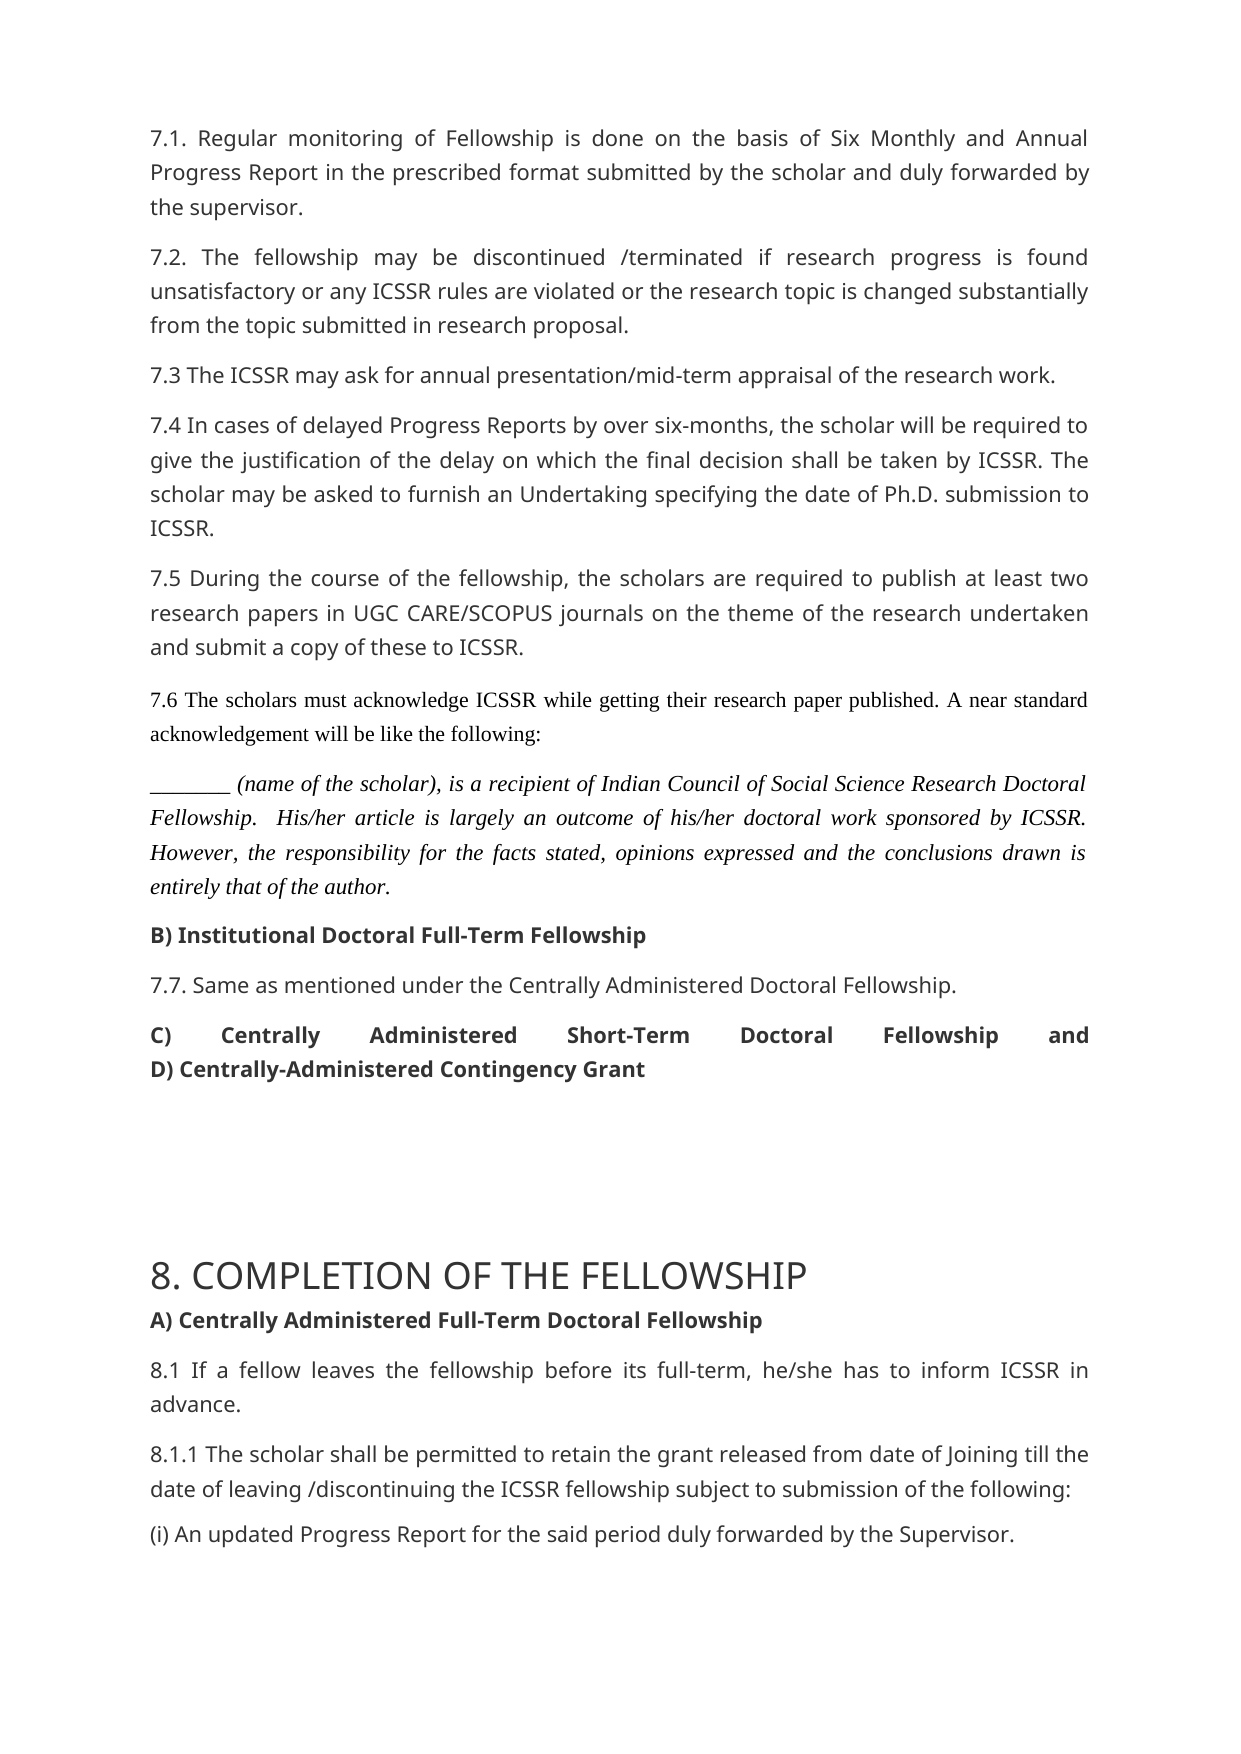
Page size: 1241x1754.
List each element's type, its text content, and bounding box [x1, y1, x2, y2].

text 7.5 During the course of the fellowship, the scholars are required to publish at least two research papers in UGC CARE/SCOPUS journals on the theme of the research undertaken and submit a copy of these to ICSSR. [150, 559, 1090, 662]
text 7.7. Same as mentioned under the Centrally Administered Doctoral Fellowship. [150, 965, 1090, 999]
text 7.4 In cases of delayed Progress Reports by over six-months, the scholar will be required to give the justification of the delay on which the final decision shall be taken by ICSSR. The scholar may be asked to furnish an Undertaking specifying the date of Ph.D. submission to ICSSR. [150, 406, 1090, 543]
text 8.1.1 The scholar shall be permitted to retain the grant released from date of Joining till the date of leaving /discontinuing the ICSSR fellowship subject to submission of the following: [150, 1435, 1090, 1504]
text 7.6 The scholars must acknowledge ICSSR while getting their research paper published. A near standard acknowledgement will be like the following: [150, 678, 1090, 746]
text A) Centrally Administered Full-Term Doctoral Fellowship [150, 1301, 1090, 1335]
text 8. COMPLETION OF THE FELLOWSHIP [150, 1249, 1090, 1301]
text (i) An updated Progress Report for the said period duly forwarded by the Supervisor. [150, 1519, 1090, 1549]
text 7.1. Regular monitoring of Fellowship is done on the basis of Six Monthly and Annual Progress Report in the prescribed format submitted by the scholar and duly forwarded by the supervisor. [150, 118, 1090, 221]
text _______ (name of the scholar), is a recipient of Indian Council of Social Science Research Doctoral Fellowship. His/her article is largely an outcome of his/her doctoral work sponsored by ICSSR. However, the responsibility for the facts stated, opinions expressed and the conclusions drawn is entirely that of the author. [150, 762, 1090, 899]
text C) Centrally Administered Short-Term Doctoral Fellowship and D) Centrally-Administered Contingency Grant [150, 1015, 1090, 1084]
text B) Institutional Doctoral Full-Term Fellowship [150, 915, 1090, 949]
text 7.3 The ICSSR may ask for annual presentation/mid-term appraisal of the research work. [150, 356, 1090, 390]
text 8.1 If a fellow leaves the fellowship before its full-term, he/she has to inform ICSSR in advance. [150, 1351, 1090, 1419]
text 7.2. The fellowship may be discontinued /terminated if research progress is found unsatisfactory or any ICSSR rules are violated or the research topic is changed substantially from the topic submitted in research proposal. [150, 237, 1090, 340]
